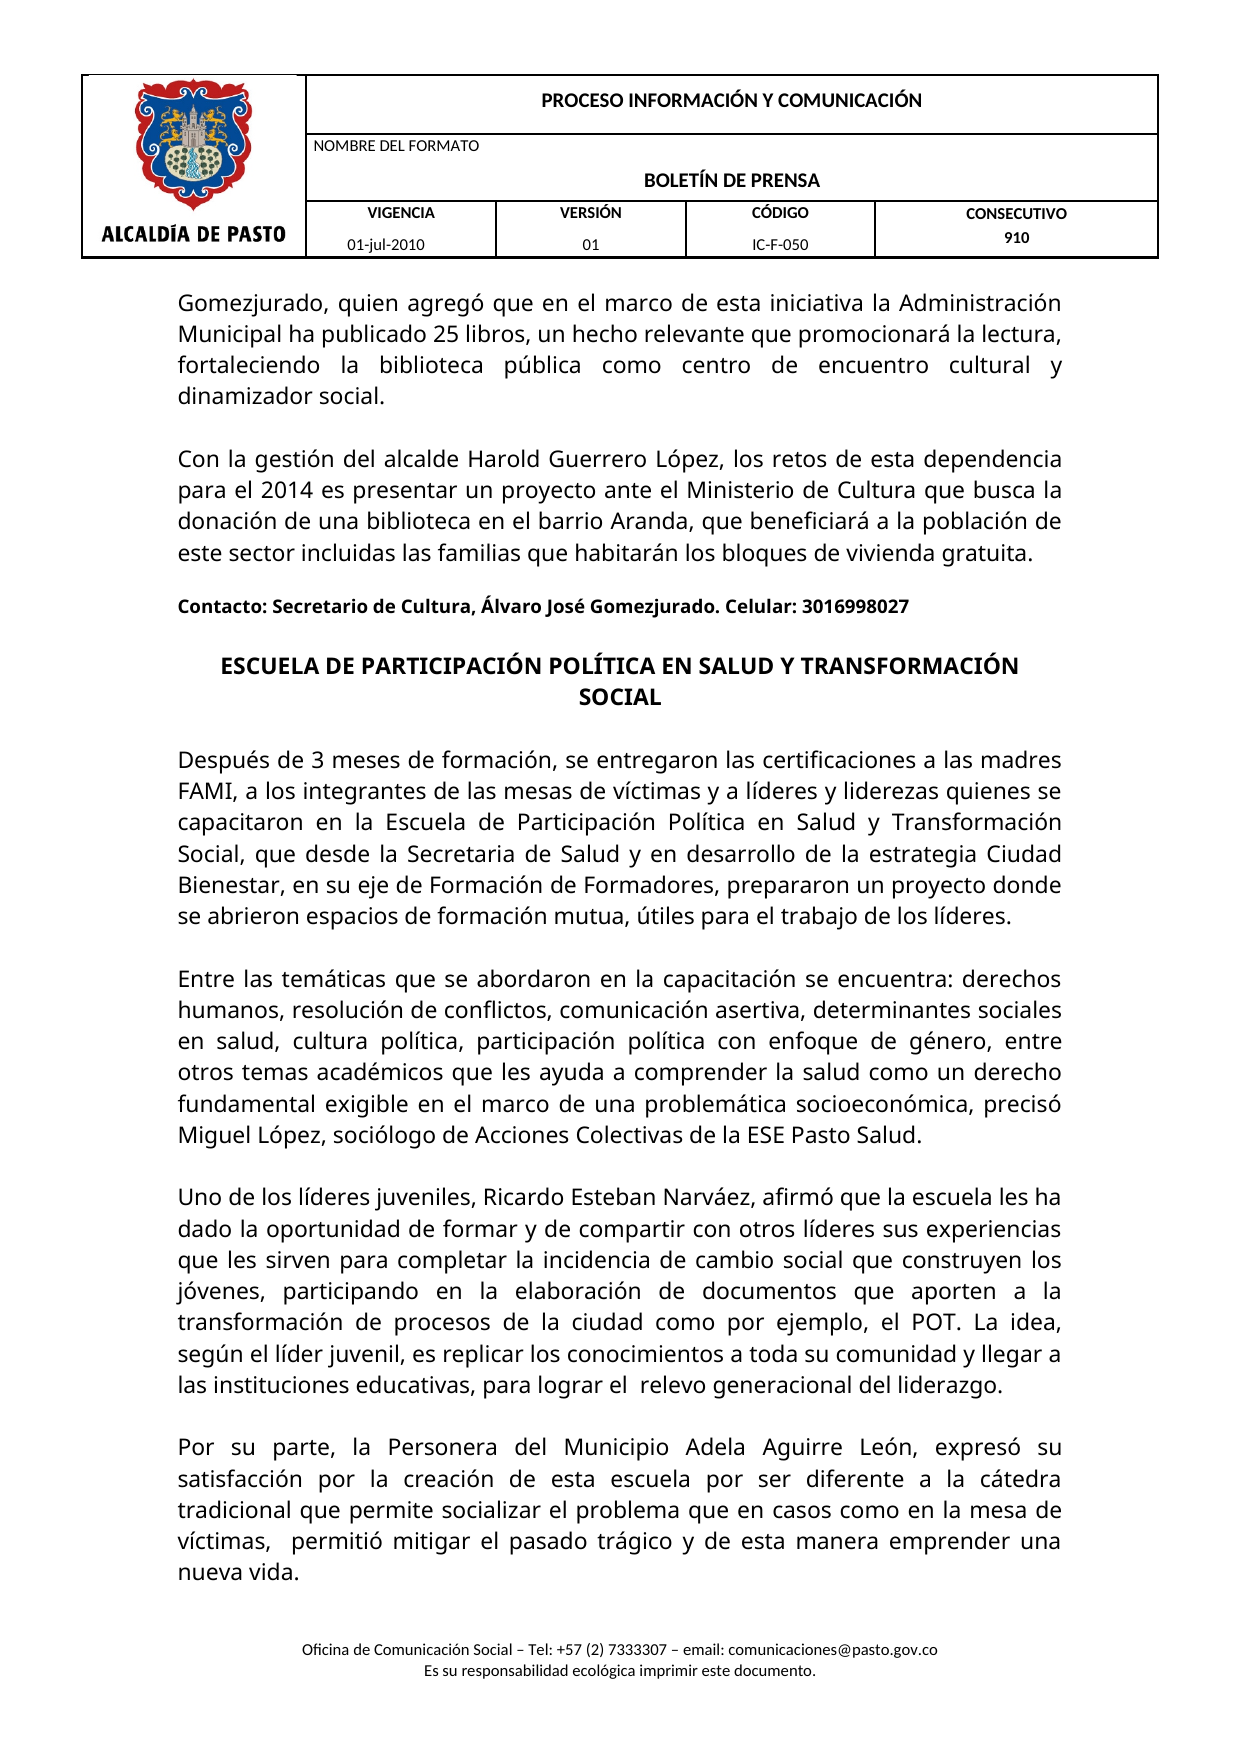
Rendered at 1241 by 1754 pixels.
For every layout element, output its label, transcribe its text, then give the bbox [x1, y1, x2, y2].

text Contacto: Secretario de Cultura, Álvaro José Gomezjurado. Celular: 3016998027 [177, 593, 1063, 619]
text ESCUELA DE PARTICIPACIÓN POLÍTICA EN SALUD Y TRANSFORMACIÓN SOCIAL [177, 650, 1063, 713]
text Uno de los líderes juveniles, Ricardo Esteban Narváez, afirmó que la escuela les ha dado la oportunidad de formar y de compartir con otros líderes sus experiencias que les sirven para completar la incidencia de cambio social que construyen los jóvenes, participando en la elaboración de documentos que aporten a la transformación de procesos de la ciudad como por ejemplo, el POT. La idea, según el líder juvenil, es replicar los conocimientos a toda su comunidad y llegar a las instituciones educativas, para lograr el relevo generacional del liderazgo. [177, 1181, 1063, 1400]
text Con la gestión del alcalde Harold Guerrero López, los retos de esta dependencia para el 2014 es presentar un proyecto ante el Ministerio de Cultura que busca la donación de una biblioteca en el barrio Aranda, que beneficiará a la población de este sector incluidas las familias que habitarán los bloques de vivienda gratuita. [177, 443, 1063, 568]
text Por su parte, la Personera del Municipio Adela Aguirre León, expresó su satisfacción por la creación de esta escuela por ser diferente a la cátedra tradicional que permite socializar el problema que en casos como en la mesa de víctimas, permitió mitigar el pasado trágico y de esta manera emprender una nueva vida. [177, 1431, 1063, 1588]
text Después de 3 meses de formación, se entregaron las certificaciones a las madres FAMI, a los integrantes de las mesas de víctimas y a líderes y liderezas quienes se capacitaron en la Escuela de Participación Política en Salud y Transformación Social, que desde la Secretaria de Salud y en desarrollo de la estrategia Ciudad Bienestar, en su eje de Formación de Formadores, prepararon un proyecto donde se abrieron espacios de formación mutua, útiles para el trabajo de los líderes. [177, 744, 1063, 931]
picture [88, 75, 297, 242]
text Entre las temáticas que se abordaron en la capacitación se encuentra: derechos humanos, resolución de conflictos, comunicación asertiva, determinantes sociales en salud, cultura política, participación política con enfoque de género, entre otros temas académicos que les ayuda a comprender la salud como un derecho fundamental exigible en el marco de una problemática socioeconómica, precisó Miguel López, sociólogo de Acciones Colectivas de la ESE Pasto Salud. [177, 963, 1063, 1150]
